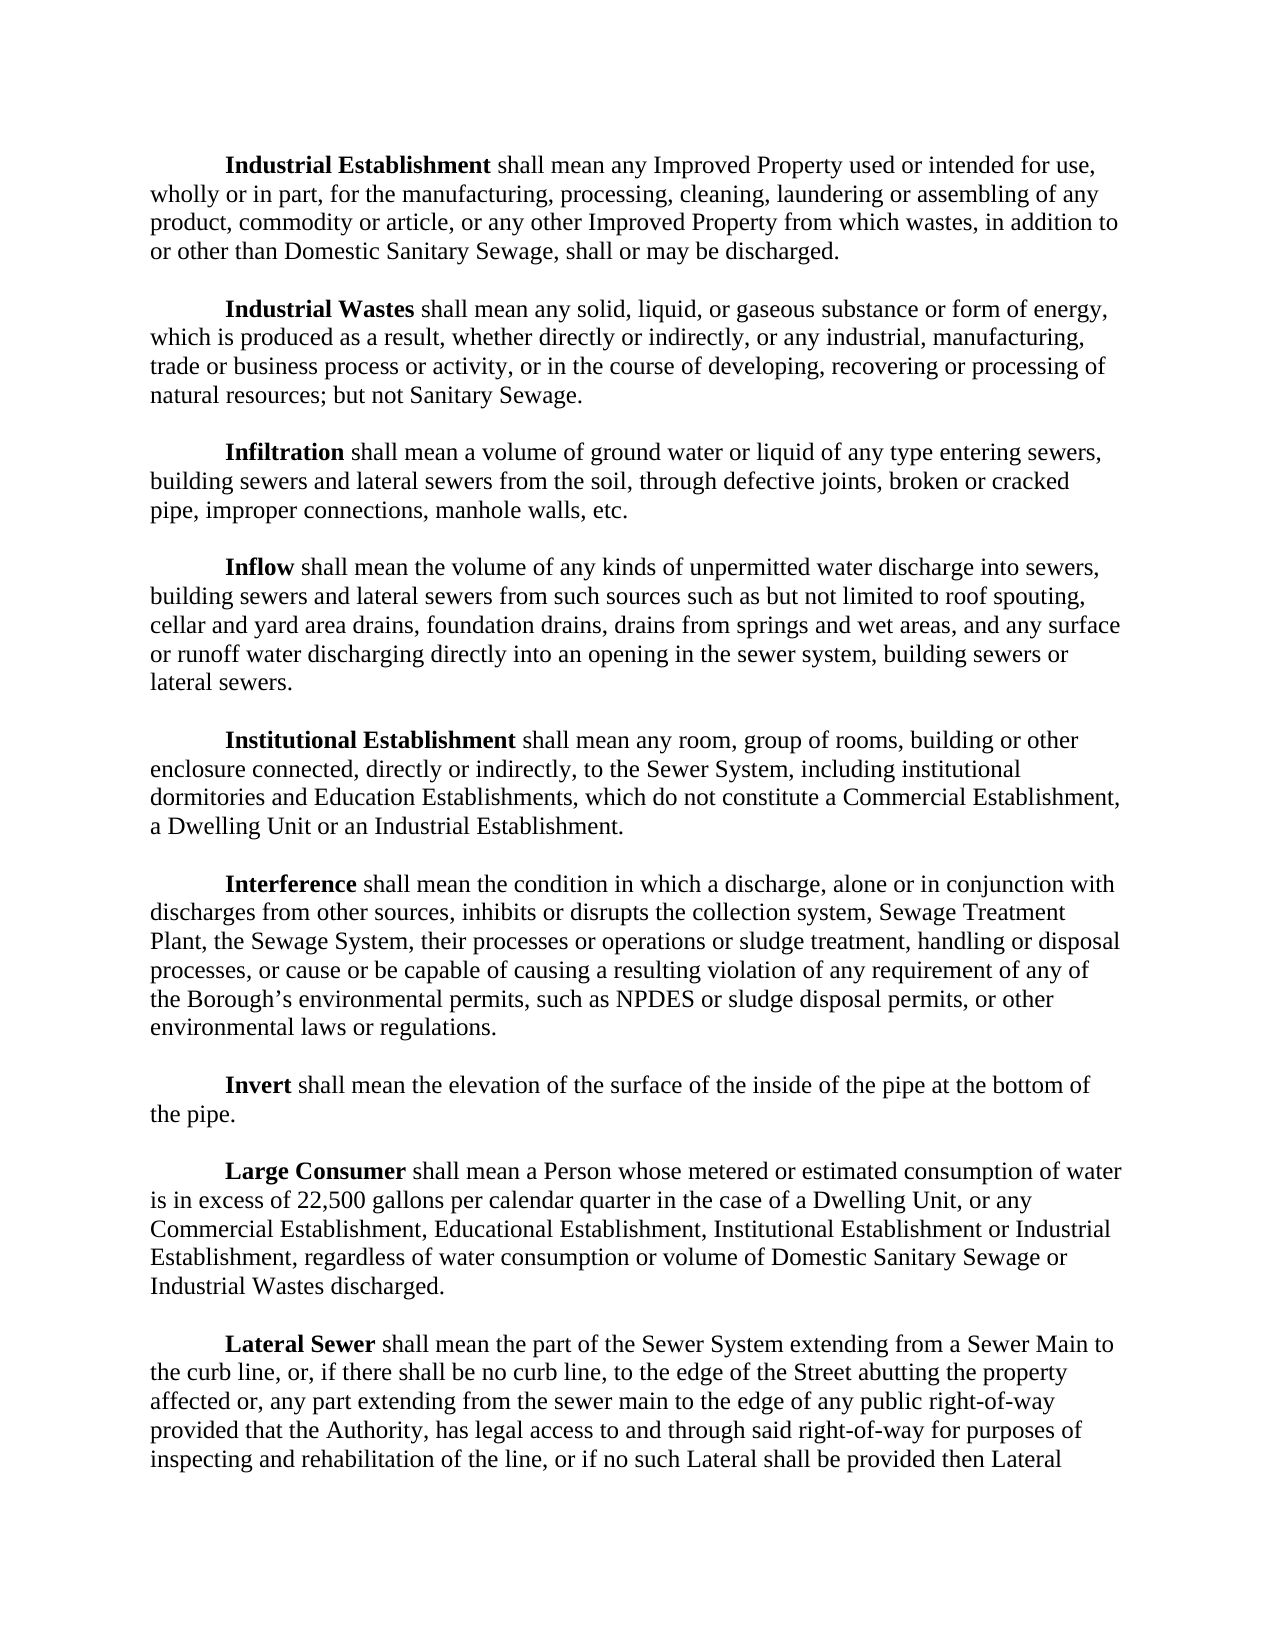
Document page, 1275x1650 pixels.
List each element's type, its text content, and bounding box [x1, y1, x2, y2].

text Large Consumer shall mean a Person whose metered or estimated consumption of water is in excess of 22,500 gallons per calendar quarter in the case of a Dwelling Unit, or any Commercial Establishment, Educational Establishment, Institutional Establishment or Industrial Establishment, regardless of water consumption or volume of Domestic Sanitary Sewage or Industrial Wastes discharged. [150, 1156, 1125, 1300]
text Industrial Wastes shall mean any solid, liquid, or gaseous substance or form of energy, which is produced as a result, whether directly or indirectly, or any industrial, manufacturing, trade or business process or activity, or in the course of developing, recovering or processing of natural resources; but not Sanitary Sewage. [150, 294, 1125, 409]
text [150, 1329, 1125, 1472]
text Inflow shall mean the volume of any kinds of unpermitted water discharge into sewers, building sewers and lateral sewers from such sources such as but not limited to roof spouting, cellar and yard area drains, foundation drains, drains from springs and wet areas, and any surface or runoff water discharging directly into an opening in the sewer system, building sewers or lateral sewers. [150, 552, 1125, 696]
text Invert shall mean the elevation of the surface of the inside of the pipe at the bottom of the pipe. [150, 1070, 1125, 1127]
text Industrial Establishment shall mean any Improved Property used or intended for use, wholly or in part, for the manufacturing, processing, cleaning, laundering or assembling of any product, commodity or article, or any other Improved Property from which wastes, in addition to or other than Domestic Sanitary Sewage, shall or may be discharged. [150, 150, 1125, 265]
text Interference shall mean the condition in which a discharge, alone or in conjunction with discharges from other sources, inhibits or disrupts the collection system, Sewage Treatment Plant, the Sewage System, their processes or operations or sludge treatment, handling or disposal processes, or cause or be capable of causing a resulting violation of any requirement of any of the Borough’s environmental permits, such as NPDES or sludge disposal permits, or other environmental laws or regulations. [150, 869, 1125, 1041]
text Infiltration shall mean a volume of ground water or liquid of any type entering sewers, building sewers and lateral sewers from the soil, through defective joints, broken or cracked pipe, improper connections, manhole walls, etc. [150, 437, 1125, 524]
text Institutional Establishment shall mean any room, group of rooms, building or other enclosure connected, directly or indirectly, to the Sewer System, including institutional dormitories and Education Establishments, which do not constitute a Commercial Establishment, a Dwelling Unit or an Industrial Establishment. [150, 725, 1125, 840]
